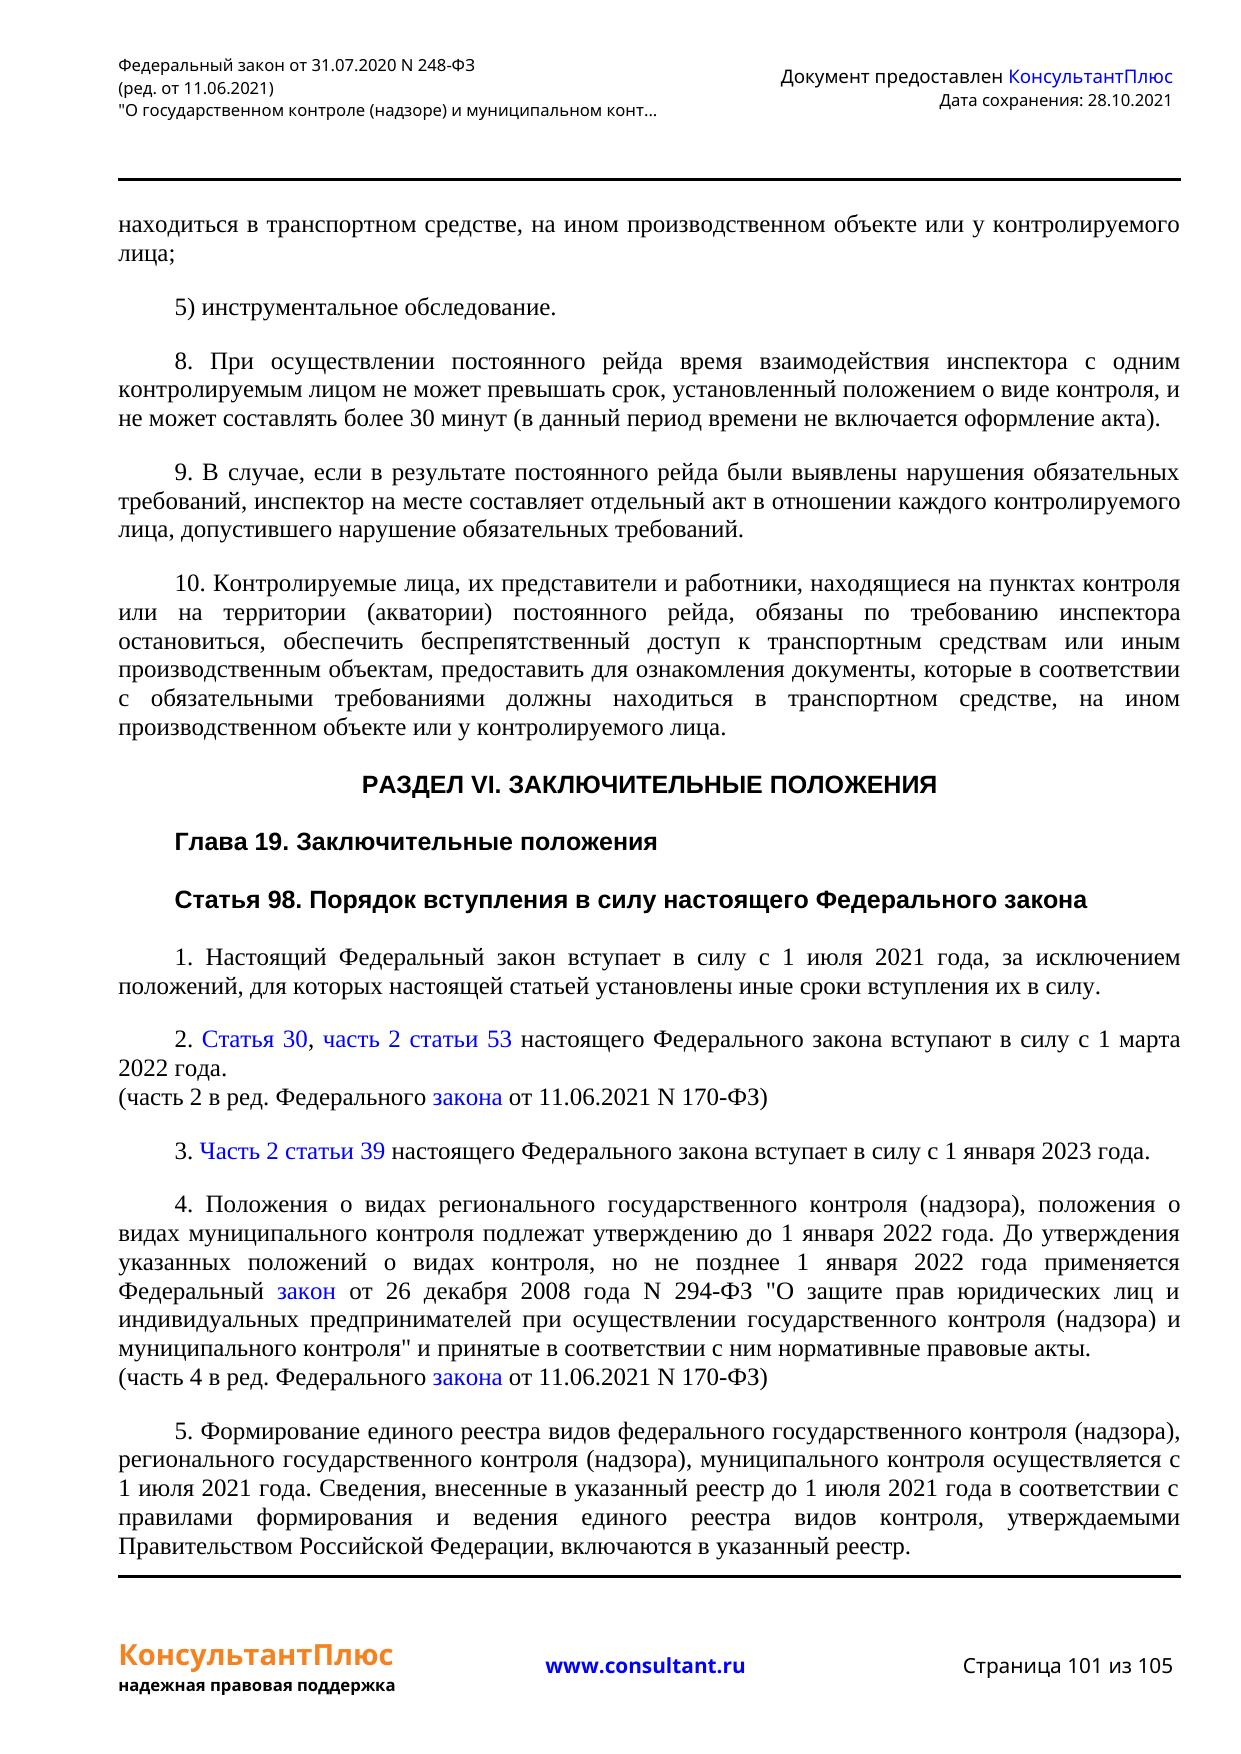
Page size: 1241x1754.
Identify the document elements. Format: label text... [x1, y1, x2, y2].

text 4. Положения о видах регионального государственного контроля (надзора), положения о видах муниципального контроля подлежат утверждению до 1 января 2022 года. До утверждения указанных положений о видах контроля, но не позднее 1 января 2022 года применяется Федеральный закон от 26 декабря 2008 года N 294-ФЗ "О защите прав юридических лиц и индивидуальных предпринимателей при осуществлении государственного контроля (надзора) и муниципального контроля" и принятые в соответствии с ним нормативные правовые акты. [118, 1189, 1181, 1362]
text 8. При осуществлении постоянного рейда время взаимодействия инспектора с одним контролируемым лицом не может превышать срок, установленный положением о виде контроля, и не может составлять более 30 минут (в данный период времени не включается оформление акта). [118, 346, 1181, 432]
title Глава 19. Заключительные положения [118, 827, 1181, 856]
text 2. Статья 30, часть 2 статьи 53 настоящего Федерального закона вступают в силу с 1 марта 2022 года. [118, 1024, 1181, 1082]
text 5. Формирование единого реестра видов федерального государственного контроля (надзора), регионального государственного контроля (надзора), муниципального контроля осуществляется с 1 июля 2021 года. Сведения, внесенные в указанный реестр до 1 июля 2021 года в соответствии с правилами формирования и ведения единого реестра видов контроля, утверждаемыми Правительством Российской Федерации, включаются в указанный реестр. [118, 1416, 1181, 1559]
text 1. Настоящий Федеральный закон вступает в силу с 1 июля 2021 года, за исключением положений, для которых настоящей статьей установлены иные сроки вступления их в силу. [118, 942, 1181, 999]
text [118, 209, 1181, 267]
text 3. Часть 2 статьи 39 настоящего Федерального закона вступает в силу с 1 января 2023 года. [118, 1136, 1181, 1164]
text 5) инструментальное обследование. [118, 292, 1181, 321]
title Статья 98. Порядок вступления в силу настоящего Федерального закона [118, 884, 1181, 913]
text (часть 4 в ред. Федерального закона от 11.06.2021 N 170-ФЗ) [118, 1362, 1181, 1391]
text (часть 2 в ред. Федерального закона от 11.06.2021 N 170-ФЗ) [118, 1082, 1181, 1111]
title РАЗДЕЛ VI. ЗАКЛЮЧИТЕЛЬНЫЕ ПОЛОЖЕНИЯ [118, 769, 1181, 798]
text 10. Контролируемые лица, их представители и работники, находящиеся на пунктах контроля или на территории (акватории) постоянного рейда, обязаны по требованию инспектора остановиться, обеспечить беспрепятственный доступ к транспортным средствам или иным производственным объектам, предоставить для ознакомления документы, которые в соответствии с обязательными требованиями должны находиться в транспортном средстве, на ином производственном объекте или у контролируемого лица. [118, 568, 1181, 741]
text 9. В случае, если в результате постоянного рейда были выявлены нарушения обязательных требований, инспектор на месте составляет отдельный акт в отношении каждого контролируемого лица, допустившего нарушение обязательных требований. [118, 457, 1181, 543]
